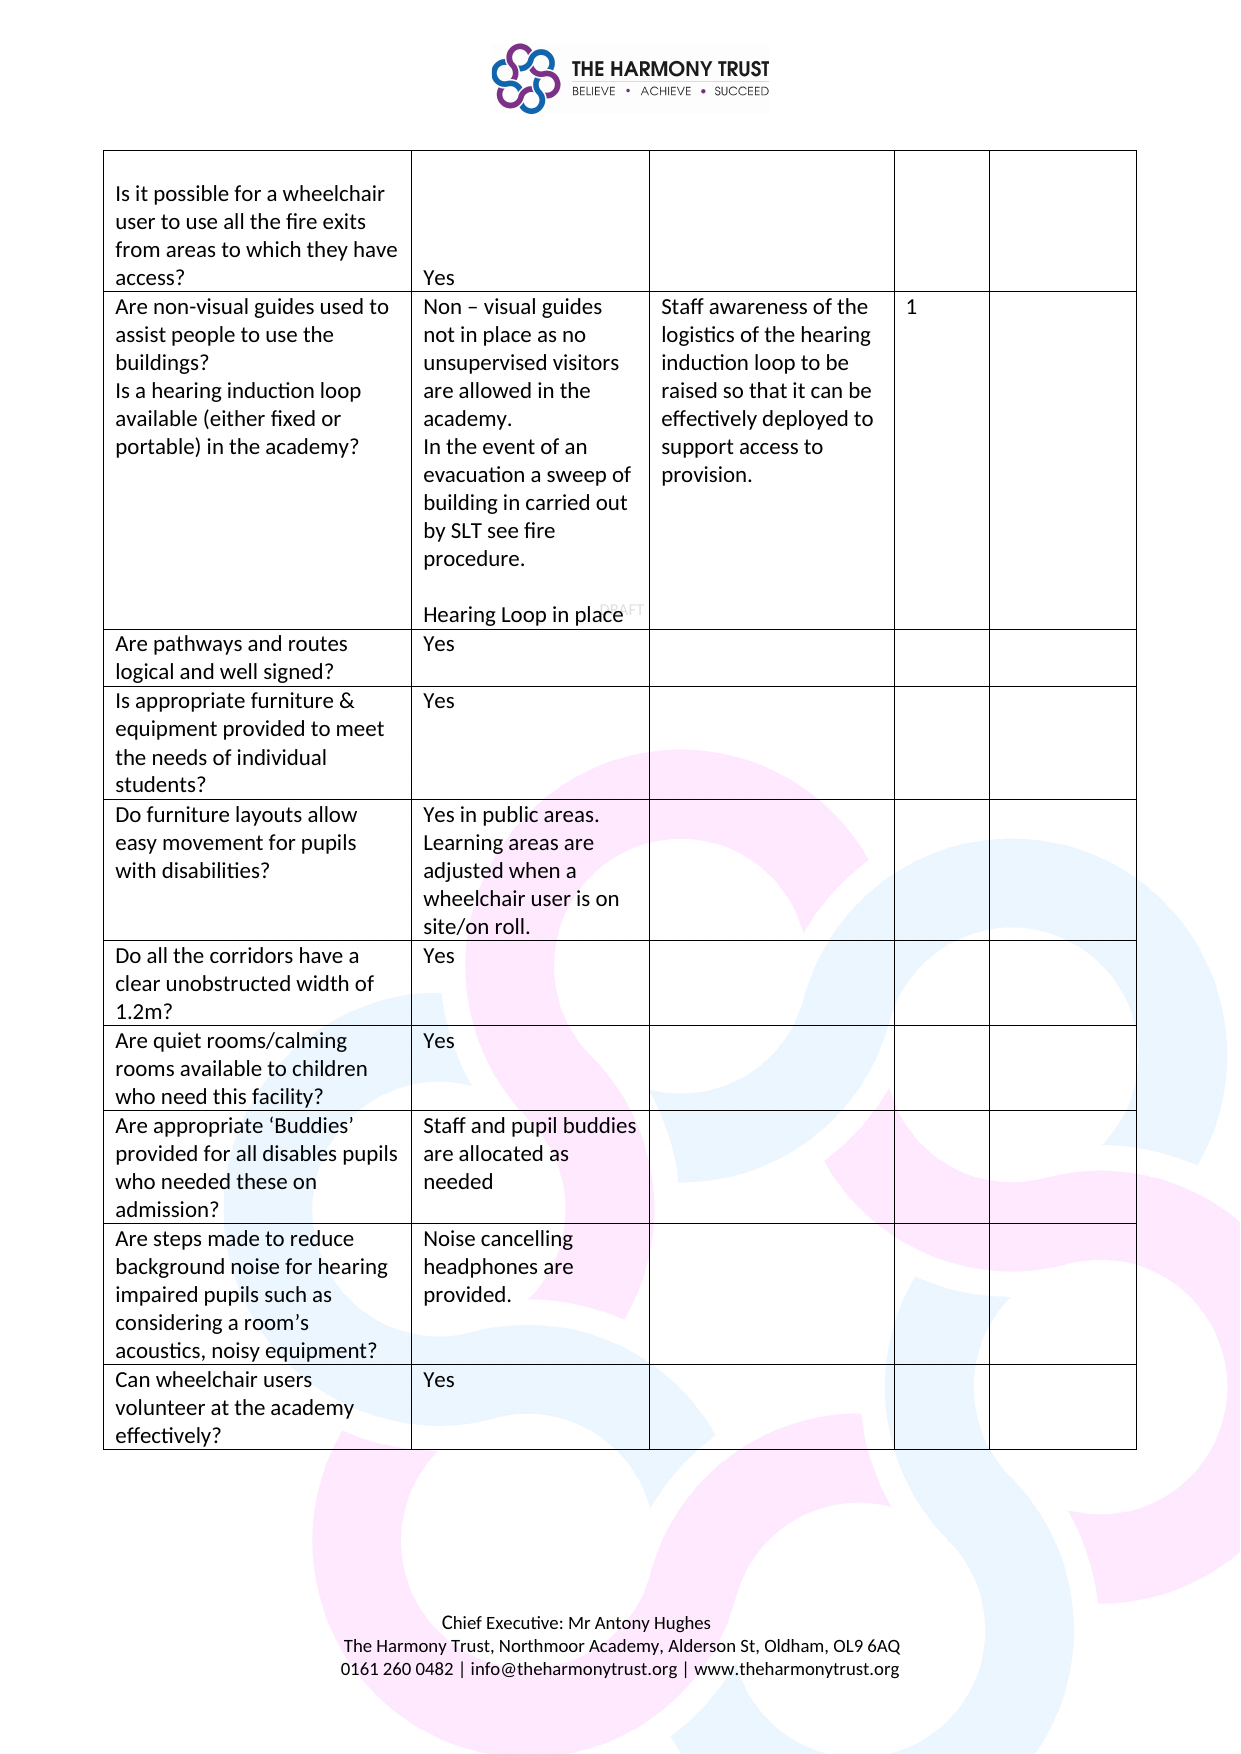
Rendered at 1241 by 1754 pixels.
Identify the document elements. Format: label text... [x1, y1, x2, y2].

table_cell [895, 1026, 989, 1110]
table_cell Staff awareness of the logistics of the hearing induction loop to be raised so that it can be effectively deployed to support access to provision. [650, 292, 894, 628]
table_cell [990, 151, 1136, 291]
table_cell Is appropriate furniture & equipment provided to meet the needs of individual students? [104, 687, 411, 799]
picture [491, 43, 769, 114]
table_cell [990, 630, 1136, 686]
table_cell [650, 1026, 894, 1110]
table_cell Are appropriate ‘Buddies’ provided for all disables pupils who needed these on admission? [104, 1111, 411, 1223]
table_cell [895, 151, 989, 291]
table_cell [895, 630, 989, 686]
table_cell [990, 941, 1136, 1025]
table_cell [650, 1111, 894, 1223]
table_cell [895, 1365, 989, 1449]
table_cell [412, 151, 649, 291]
table_cell Yes [412, 941, 649, 1025]
table_cell Are non-visual guides used to assist people to use the buildings? Is a hearing induction loop available (either fixed or portable) in the academy? [104, 292, 411, 628]
table_cell [650, 687, 894, 799]
table_cell [895, 1111, 989, 1223]
table_cell Are quiet rooms/calming rooms available to children who need this facility? [104, 1026, 411, 1110]
table_cell [650, 1224, 894, 1364]
table_cell Yes [412, 1365, 649, 1449]
table_cell [895, 1224, 989, 1364]
table_cell [895, 941, 989, 1025]
table_cell [895, 687, 989, 799]
table_cell Can wheelchair users volunteer at the academy effectively? [104, 1365, 411, 1449]
table_cell 1 [895, 292, 989, 628]
table_cell Do furniture layouts allow easy movement for pupils with disabilities? [104, 800, 411, 940]
table_cell [650, 630, 894, 686]
table_cell [990, 800, 1136, 940]
table_cell [990, 1111, 1136, 1223]
table_cell Yes [412, 630, 649, 686]
table_cell [990, 1365, 1136, 1449]
table_cell [650, 1365, 894, 1449]
table_cell Are steps made to reduce background noise for hearing impaired pupils such as considering a room’s acoustics, noisy equipment? [104, 1224, 411, 1364]
table_cell [990, 292, 1136, 628]
table_cell [990, 1224, 1136, 1364]
table_cell Yes [412, 687, 649, 799]
table_cell [895, 800, 989, 940]
table_cell Do all the corridors have a clear unobstructed width of 1.2m? [104, 941, 411, 1025]
table_cell [990, 1026, 1136, 1110]
table_cell Are pathways and routes logical and well signed? [104, 630, 411, 686]
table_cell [104, 151, 411, 291]
table_cell Yes [412, 1026, 649, 1110]
table_cell [650, 941, 894, 1025]
table_cell Staff and pupil buddies are allocated as needed [412, 1111, 649, 1223]
table_cell Non – visual guides not in place as no unsupervised visitors are allowed in the academy. In the event of an evacuation a sweep of building in carried out by SLT see fire procedure. Hearing Loop in place [412, 292, 649, 628]
table_cell [650, 151, 894, 291]
table_cell [990, 687, 1136, 799]
table_cell Yes in public areas. Learning areas are adjusted when a wheelchair user is on site/on roll. [412, 800, 649, 940]
table_cell Noise cancelling headphones are provided. [412, 1224, 649, 1364]
table_cell [650, 800, 894, 940]
